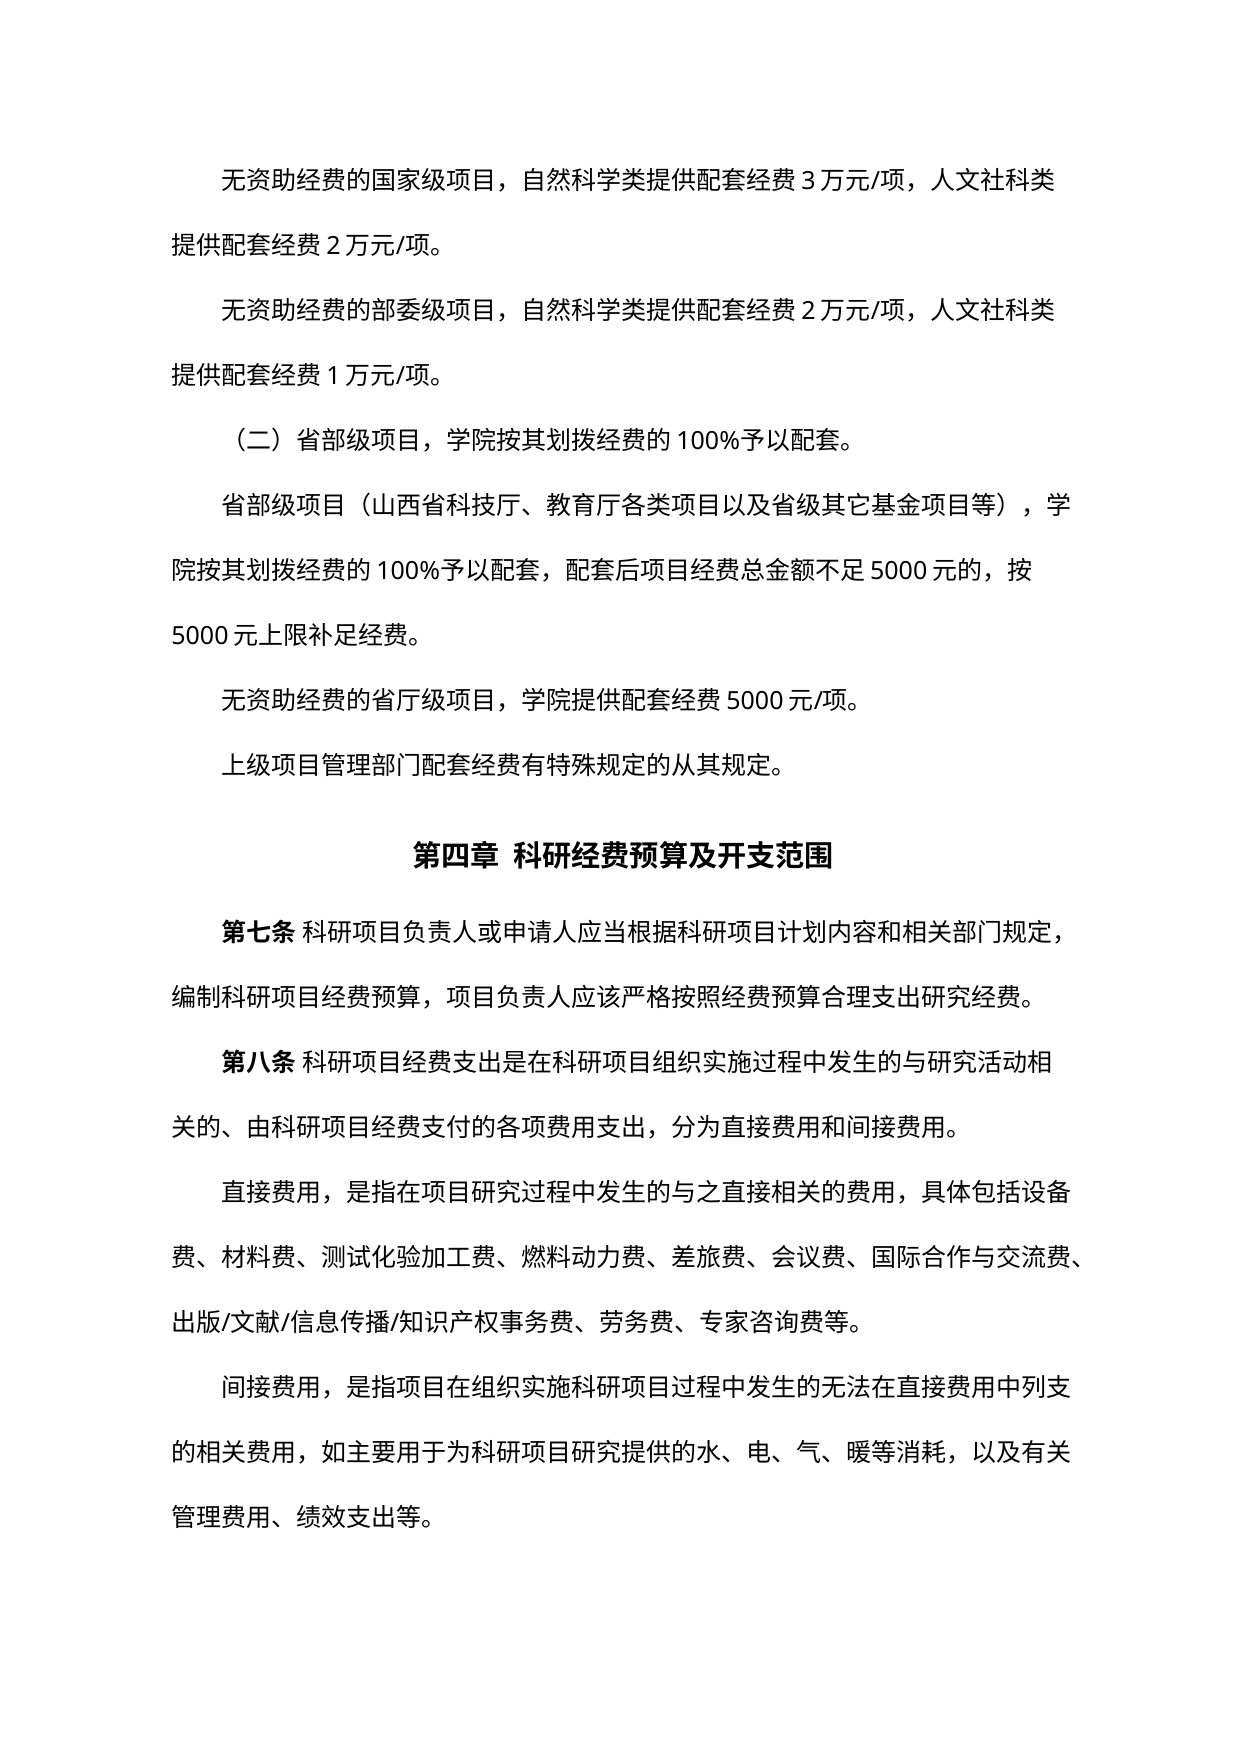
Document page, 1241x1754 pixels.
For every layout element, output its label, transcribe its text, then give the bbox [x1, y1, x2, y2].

text 第四章 科研经费预算及开支范围 [171, 821, 1075, 886]
text 直接费用，是指在项目研究过程中发生的与之直接相关的费用，具体包括设备费、材料费、测试化验加工费、燃料动力费、差旅费、会议费、国际合作与交流费、出版/文献/信息传播/知识产权事务费、劳务费、专家咨询费等。 [171, 1158, 1075, 1353]
text 省部级项目（山西省科技厅、教育厅各类项目以及省级其它基金项目等），学院按其划拨经费的100%予以配套，配套后项目经费总金额不足5000元的，按5000元上限补足经费。 [171, 471, 1075, 666]
list 科研项目负责人或申请人应当根据科研项目计划内容和相关部门规定，编制科研项目经费预算，项目负责人应该严格按照经费预算合理支出研究经费。 [171, 898, 1075, 1028]
text 无资助经费的国家级项目，自然科学类提供配套经费3万元/项，人文社科类提供配套经费2万元/项。 [171, 146, 1075, 276]
text 无资助经费的部委级项目，自然科学类提供配套经费2万元/项，人文社科类提供配套经费1万元/项。 [171, 276, 1075, 406]
text （二）省部级项目，学院按其划拨经费的100%予以配套。 [171, 406, 1075, 471]
text 无资助经费的省厅级项目，学院提供配套经费5000元/项。 [171, 666, 1075, 731]
list 科研项目经费支出是在科研项目组织实施过程中发生的与研究活动相关的、由科研项目经费支付的各项费用支出，分为直接费用和间接费用。 [171, 1028, 1075, 1158]
text 上级项目管理部门配套经费有特殊规定的从其规定。 [171, 731, 1075, 796]
text 间接费用，是指项目在组织实施科研项目过程中发生的无法在直接费用中列支的相关费用，如主要用于为科研项目研究提供的水、电、气、暖等消耗，以及有关管理费用、绩效支出等。 [171, 1353, 1075, 1548]
